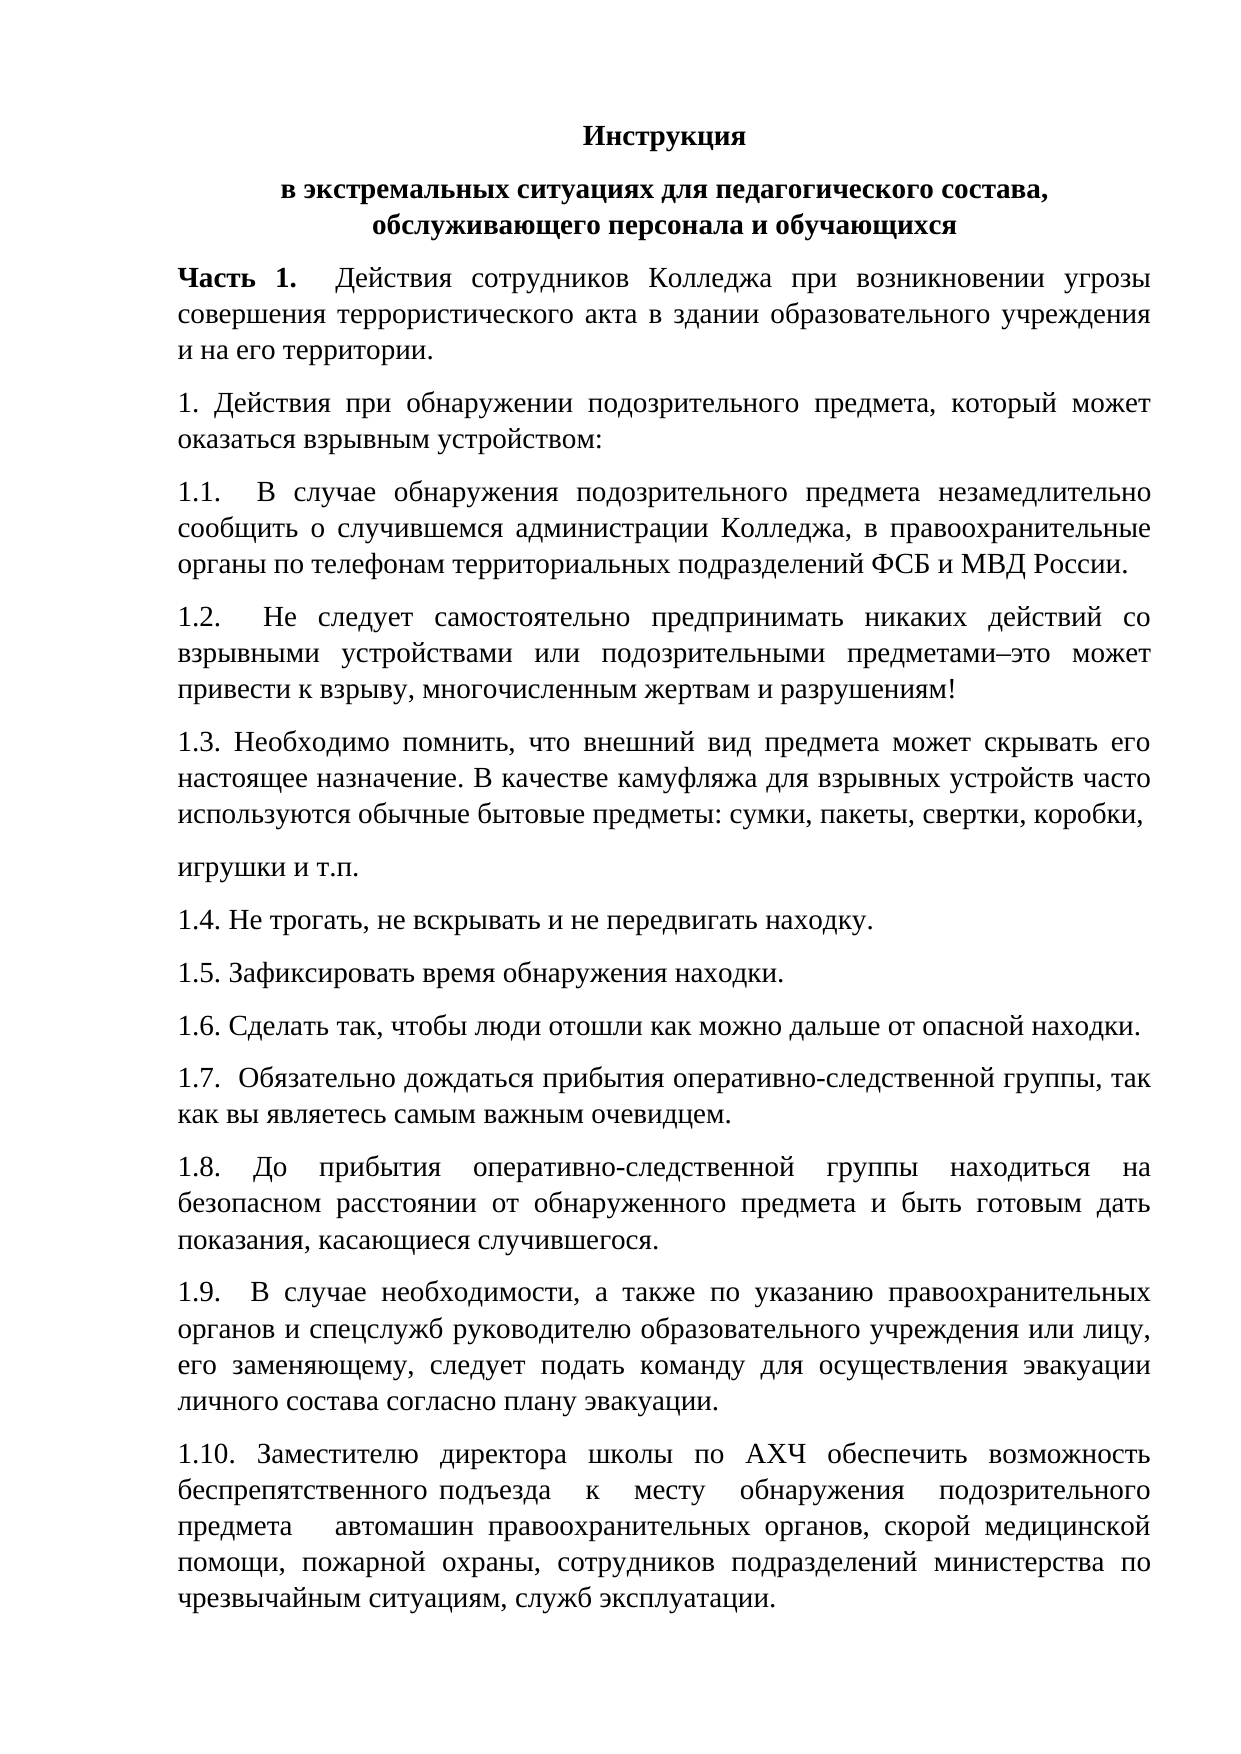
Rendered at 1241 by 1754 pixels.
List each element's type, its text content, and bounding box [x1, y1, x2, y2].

text 1.5. Зафиксировать время обнаружения находки. [177, 955, 1152, 988]
text 1.3. Необходимо помнить, что внешний вид предмета может скрывать его настоящее назначение. В качестве камуфляжа для взрывных устройств часто используются обычные бытовые предметы: сумки, пакеты, свертки, коробки, [177, 724, 1152, 830]
text 1.8. До прибытия оперативно-следственной группы находиться на безопасном расстоянии от обнаруженного предмета и быть готовым дать показания, касающиеся случившегося. [177, 1149, 1152, 1255]
text Инструкция [177, 118, 1152, 152]
text 1.7. Обязательно дождаться прибытия оперативно-следственной группы, так как вы являетесь самым важным очевидцем. [177, 1061, 1152, 1130]
text 1.10. Заместителю директора школы по АХЧ обеспечить возможность беспрепятственного подъезда к месту обнаружения подозрительного предмета автомашин правоохранительных органов, скорой медицинской помощи, пожарной охраны, сотрудников подразделений министерства по чрезвычайным ситуациям, служб эксплуатации. [177, 1436, 1152, 1614]
text игрушки и т.п. [177, 849, 1152, 883]
text 1. Действия при обнаружении подозрительного предмета, который может оказаться взрывным устройством: [177, 385, 1152, 455]
text 1.6. Сделать так, чтобы люди отошли как можно дальше от опасной находки. [177, 1008, 1152, 1041]
text 1.9. В случае необходимости, а также по указанию правоохранительных органов и спецслужб руководителю образовательного учреждения или лицу, его заменяющему, следует подать команду для осуществления эвакуации личного состава согласно плану эвакуации. [177, 1274, 1152, 1417]
text в экстремальных ситуациях для педагогического состава, обслуживающего персонала и обучающихся [177, 171, 1152, 241]
text 1.4. Не трогать, не вскрывать и не передвигать находку. [177, 902, 1152, 936]
text 1.1. В случае обнаружения подозрительного предмета незамедлительно сообщить о случившемся администрации Колледжа, в правоохранительные органы по телефонам территориальных подразделений ФСБ и МВД России. [177, 474, 1152, 580]
text Часть 1. Действия сотрудников Колледжа при возникновении угрозы совершения террористического акта в здании образовательного учреждения и на его территории. [177, 260, 1152, 366]
text 1.2. Не следует самостоятельно предпринимать никаких действий со взрывными устройствами или подозрительными предметами–это может привести к взрыву, многочисленным жертвам и разрушениям! [177, 599, 1152, 705]
